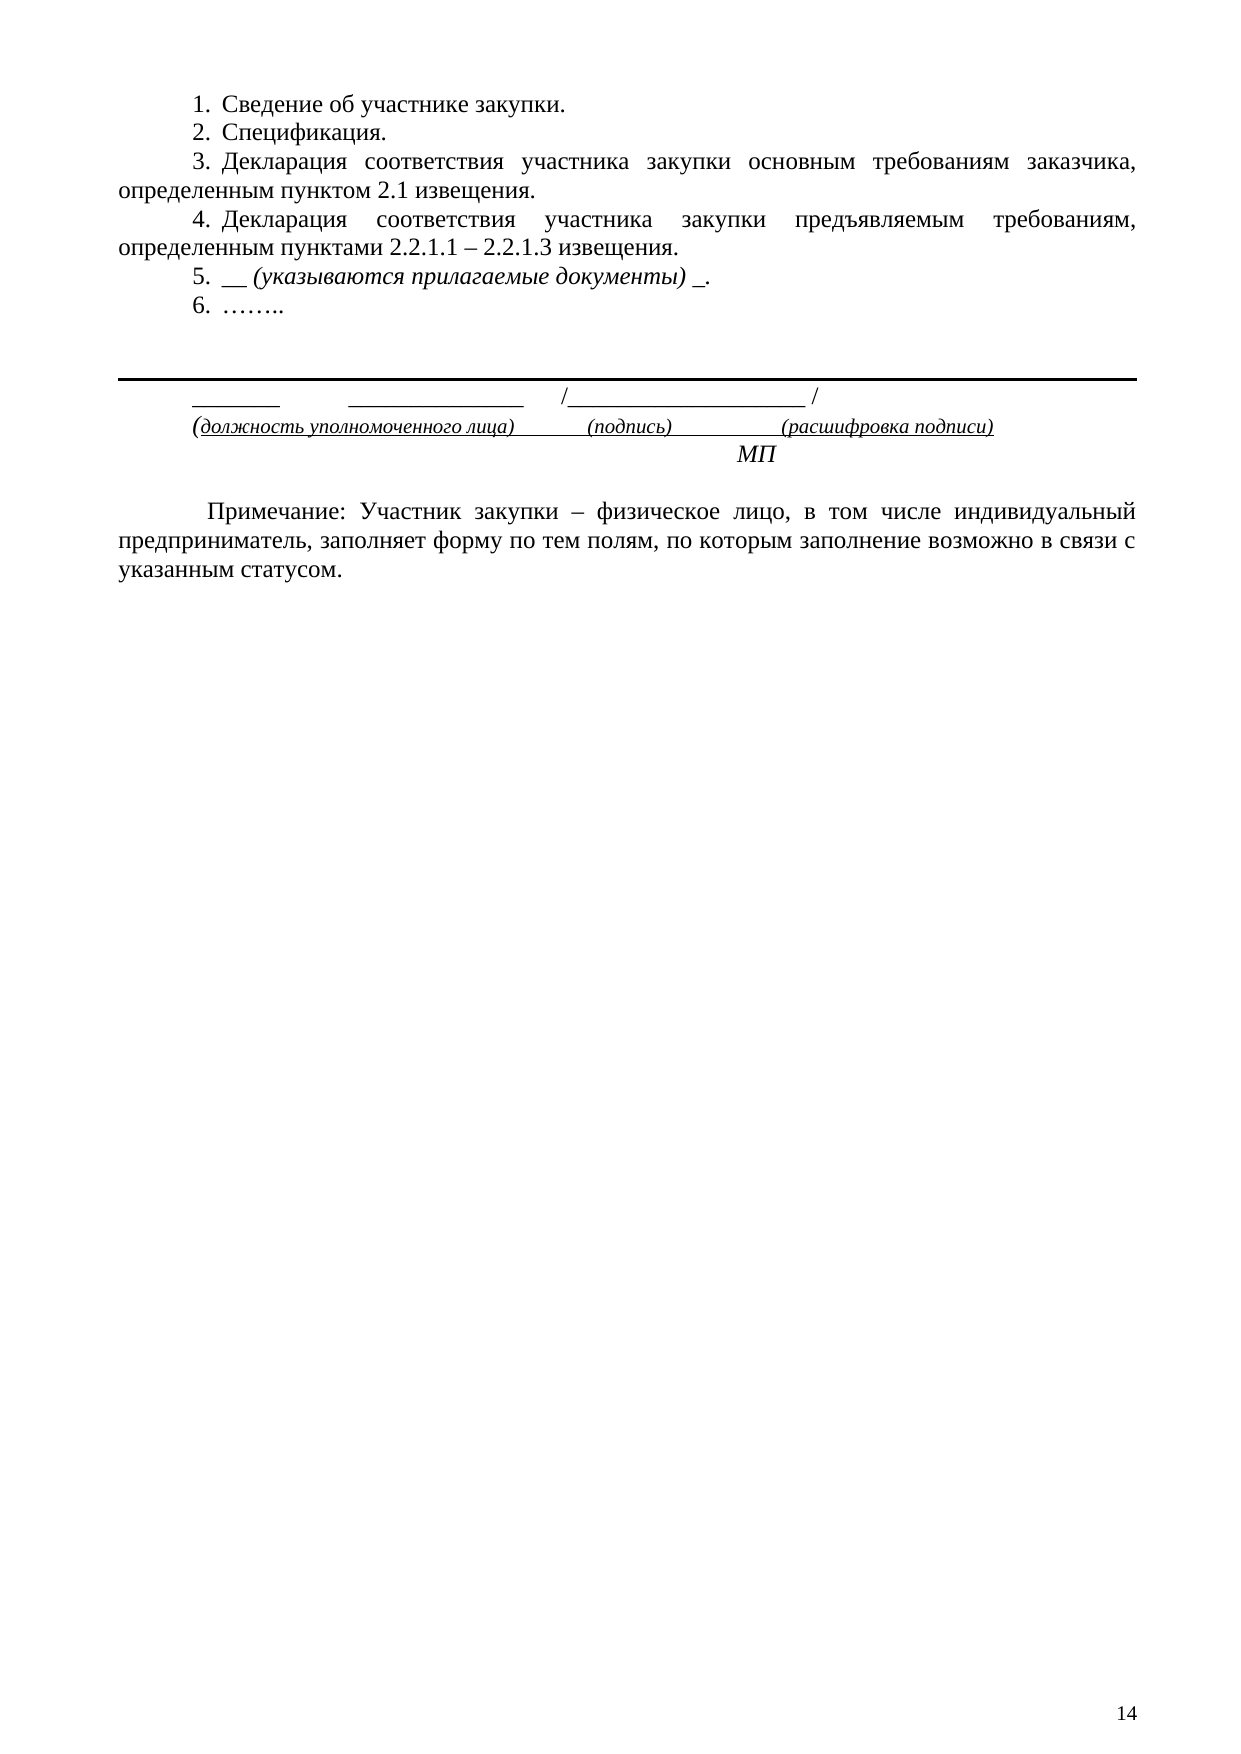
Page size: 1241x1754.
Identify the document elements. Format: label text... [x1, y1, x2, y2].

list Декларация соответствия участника закупки основным требованиям заказчика, определенным пунктом 2.1 извещения. [118, 146, 1137, 204]
list Спецификация. [118, 117, 1137, 146]
text (должность уполномоченного лица) (подпись) (расшифровка подписи) [118, 410, 1137, 439]
list Сведение об участнике закупки. [118, 89, 1137, 117]
text Примечание: Участник закупки – физическое лицо, в том числе индивидуальный предприниматель, заполняет форму по тем полям, по которым заполнение возможно в связи с указанным статусом. [118, 496, 1137, 583]
list …….. [118, 290, 1137, 319]
list __ (указываются прилагаемые документы) _. [118, 261, 1137, 290]
list Декларация соответствия участника закупки предъявляемым требованиям, определенным пунктами 2.2.1.1 – 2.2.1.3 извещения. [118, 204, 1137, 261]
text МП [118, 439, 1137, 468]
text _______ ______________ /___________________ / [118, 381, 1137, 410]
